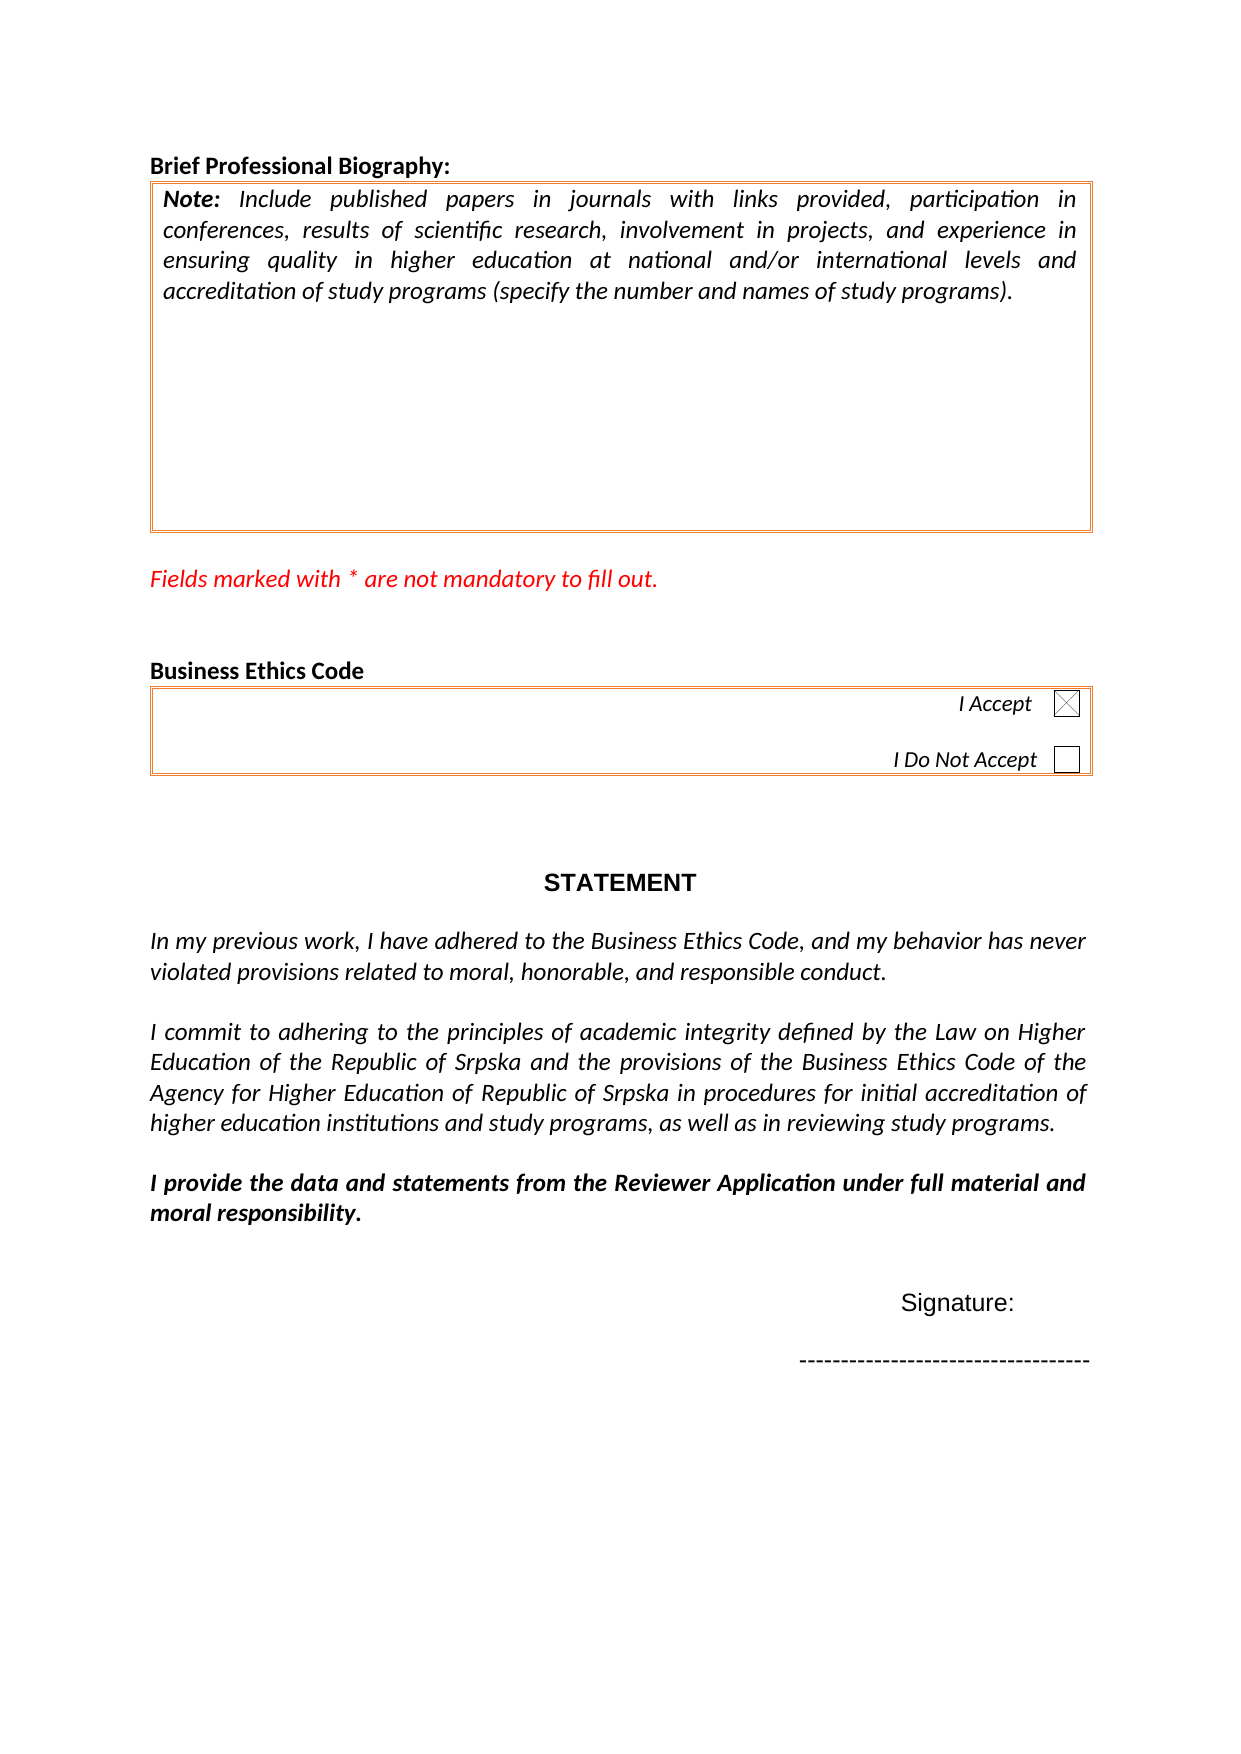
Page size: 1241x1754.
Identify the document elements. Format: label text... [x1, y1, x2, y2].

table_header Note: Include published papers in journals with links provided, participation in conferences, results of scientific research, involvement in projects, and experience in ensuring quality in higher education at national and/or international levels and accreditation of study programs (specify the number and names of study programs). [153, 184, 1090, 530]
text I provide the data and statements from the Reviewer Application under full material and moral responsibility. [150, 1167, 1090, 1228]
text STATEMENT [150, 867, 1090, 896]
table_header I Accept I Do Not Accept [153, 689, 1090, 773]
text Signature: [750, 1288, 1090, 1316]
text I commit to adhering to the principles of academic integrity defined by the Law on Higher Education of the Republic of Srpska and the provisions of the Business Ethics Code of the Agency for Higher Education of Republic of Srpska in procedures for initial accreditation of higher education institutions and study programs, as well as in reviewing study programs. [150, 1016, 1090, 1138]
text Business Ethics Code [150, 655, 1090, 686]
text ----------------------------------- [150, 1345, 1090, 1374]
text Fields marked with * are not mandatory to fill out. [150, 563, 1090, 594]
text Brief Professional Biography: [150, 150, 1090, 181]
text In my previous work, I have adhered to the Business Ethics Code, and my behavior has never violated provisions related to moral, honorable, and responsible conduct. [150, 925, 1090, 986]
